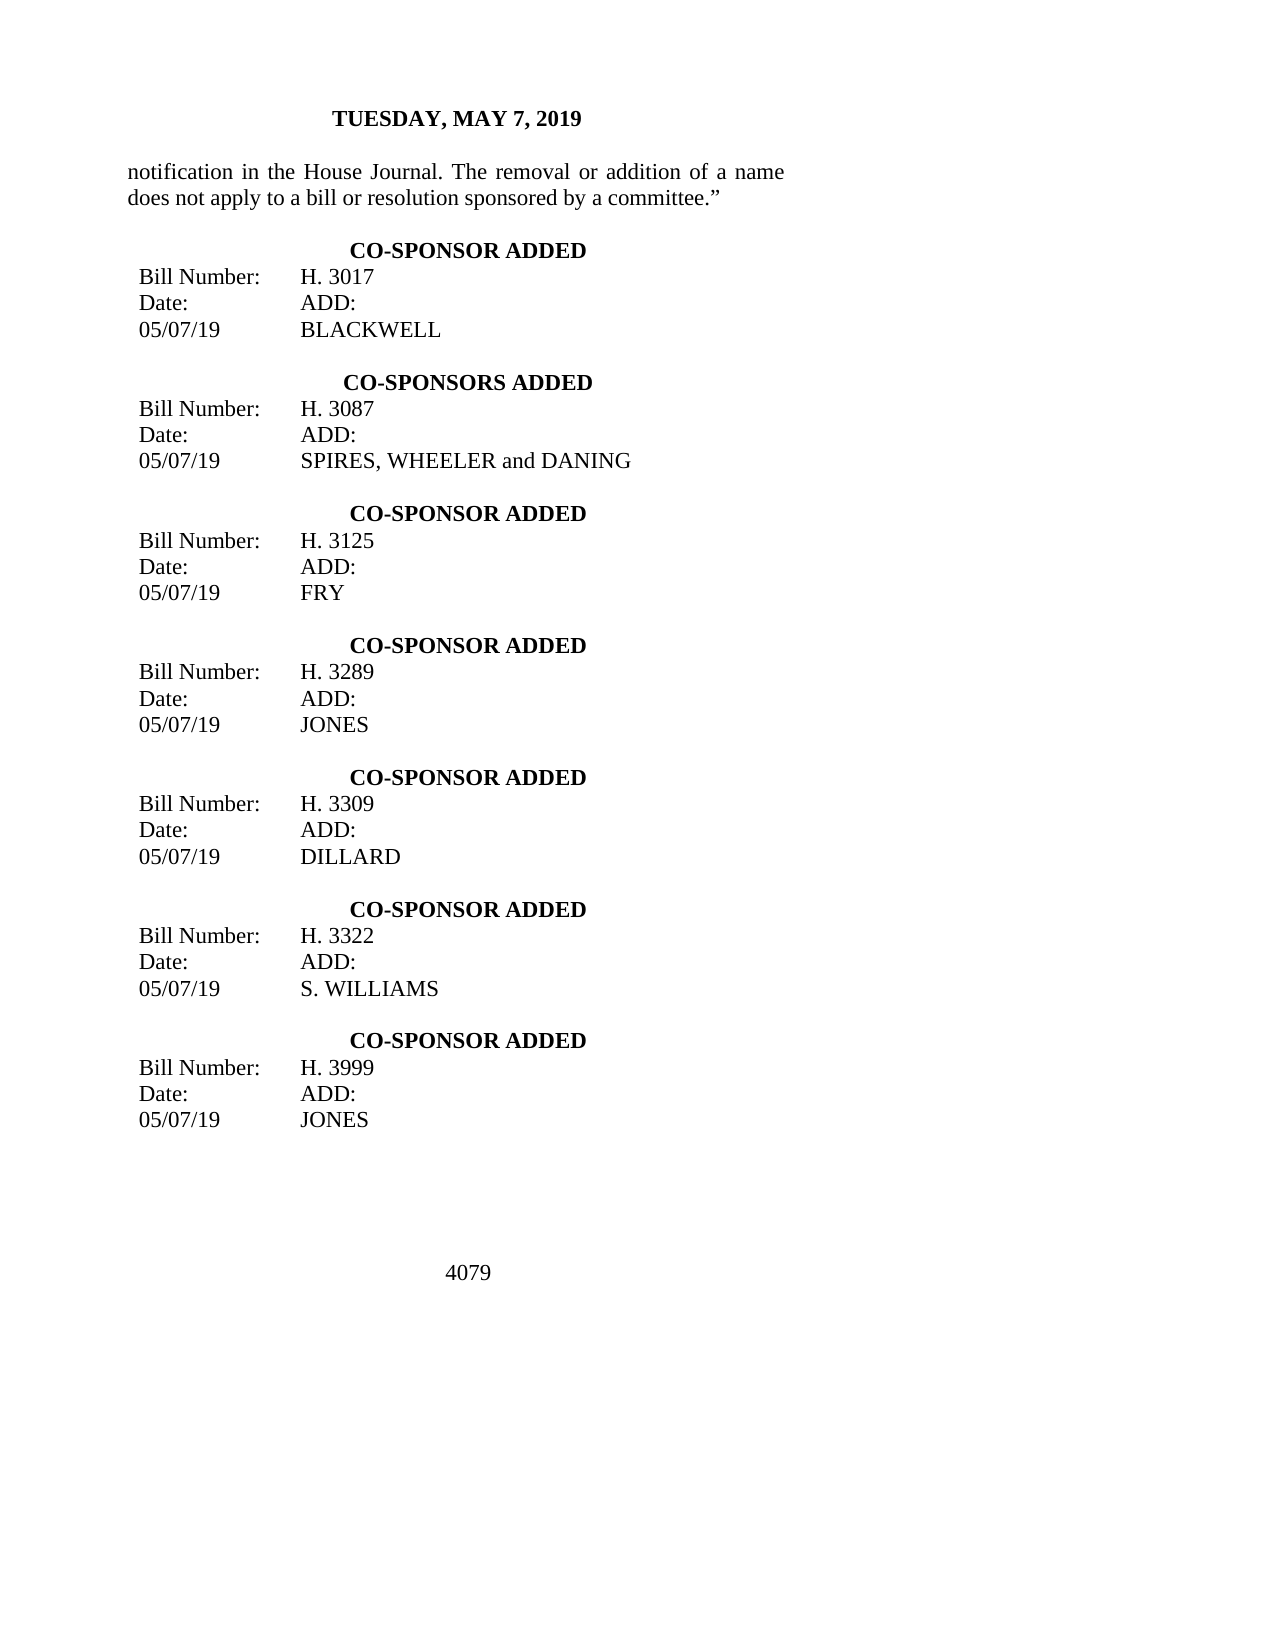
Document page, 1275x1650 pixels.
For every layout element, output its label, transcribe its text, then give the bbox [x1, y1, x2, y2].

table_cell FRY [289, 579, 404, 606]
table_cell DILLARD [289, 843, 427, 869]
text CO-SPONSOR ADDED [127, 500, 786, 527]
text CO-SPONSOR ADDED [127, 896, 786, 922]
table_cell S. WILLIAMS [289, 975, 465, 1001]
table_cell ADD: [289, 290, 468, 316]
table_cell Date: [128, 421, 289, 448]
table_cell ADD: [289, 948, 465, 975]
table_header H. 3309 [289, 790, 427, 817]
table_cell 05/07/19 [128, 975, 289, 1001]
table_header H. 3999 [289, 1054, 404, 1080]
table_cell SPIRES, WHEELER and DANING [289, 448, 665, 474]
text CO-SPONSOR ADDED [127, 764, 786, 790]
table_cell 05/07/19 [128, 843, 289, 869]
table_cell ADD: [289, 1080, 404, 1106]
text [127, 158, 786, 210]
table_header H. 3289 [289, 659, 404, 685]
table_cell 05/07/19 [128, 448, 289, 474]
table_cell 05/07/19 [128, 316, 289, 342]
text CO-SPONSOR ADDED [127, 632, 786, 658]
table_header H. 3125 [289, 527, 404, 553]
table_header H. 3017 [289, 263, 468, 289]
table_cell ADD: [289, 817, 427, 843]
table_cell ADD: [289, 421, 665, 448]
table_cell BLACKWELL [289, 316, 468, 342]
table_cell 05/07/19 [128, 711, 289, 737]
table_cell Date: [128, 685, 289, 711]
table_cell JONES [289, 1106, 404, 1133]
table_header Bill Number: [128, 395, 289, 421]
table_header Bill Number: [128, 922, 289, 948]
text CO-SPONSOR ADDED [127, 1027, 786, 1054]
table_header Bill Number: [128, 1054, 289, 1080]
table_header Bill Number: [128, 263, 289, 289]
table_header Bill Number: [128, 659, 289, 685]
table_header Bill Number: [128, 527, 289, 553]
table_cell 05/07/19 [128, 579, 289, 606]
table_cell JONES [289, 711, 404, 737]
table_cell ADD: [289, 553, 404, 579]
table_cell Date: [128, 290, 289, 316]
table_cell Date: [128, 1080, 289, 1106]
text CO-SPONSOR ADDED [127, 237, 786, 263]
table_header H. 3322 [289, 922, 465, 948]
table_cell 05/07/19 [128, 1106, 289, 1133]
table_cell ADD: [289, 685, 404, 711]
table_cell Date: [128, 817, 289, 843]
table_header H. 3087 [289, 395, 665, 421]
table_cell Date: [128, 948, 289, 975]
table_header Bill Number: [128, 790, 289, 817]
text CO-SPONSORS ADDED [127, 368, 786, 395]
table_cell Date: [128, 553, 289, 579]
